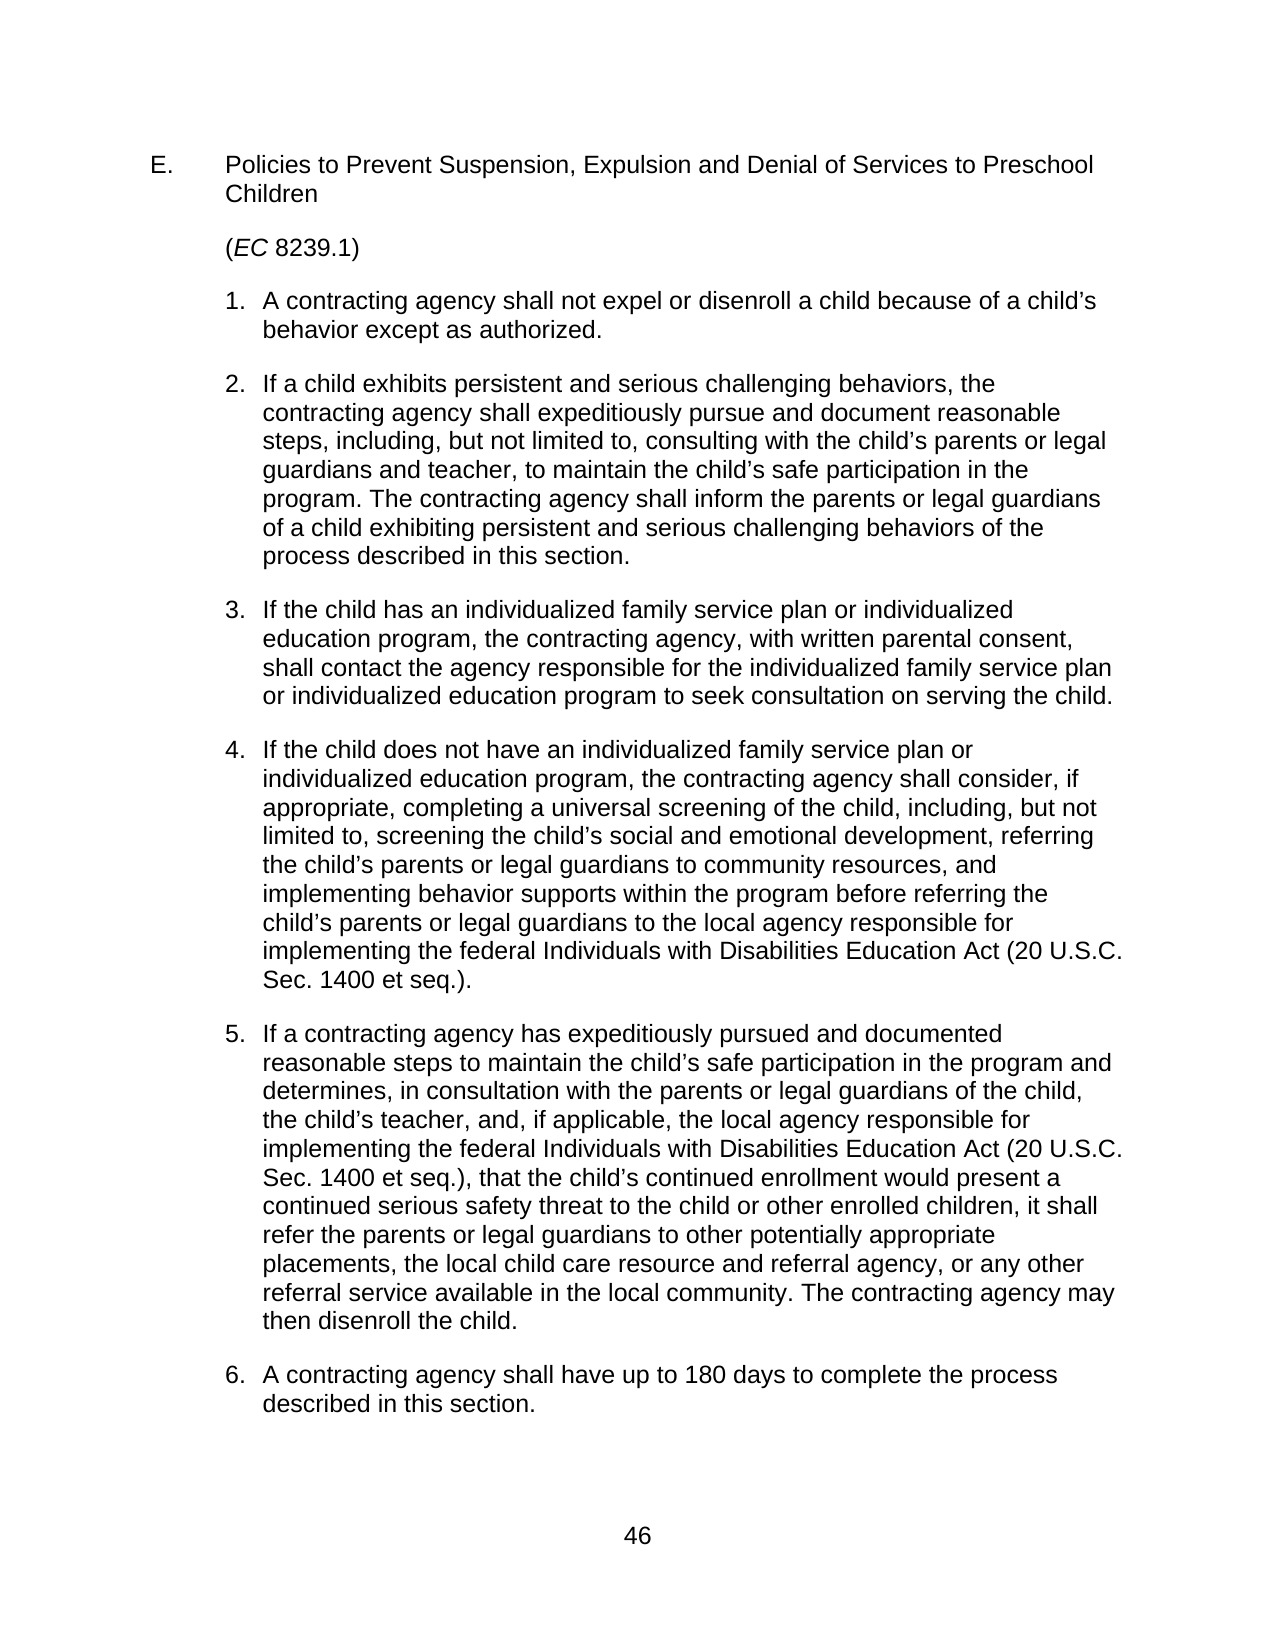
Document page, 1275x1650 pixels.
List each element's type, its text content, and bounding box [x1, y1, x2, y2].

list A contracting agency shall not expel or disenroll a child because of a child’s behavior except as authorized. [225, 286, 1125, 344]
text (EC 8239.1) [150, 232, 1125, 261]
list If the child does not have an individualized family service plan or individualized education program, the contracting agency shall consider, if appropriate, completing a universal screening of the child, including, but not limited to, screening the child’s social and emotional development, referring the child’s parents or legal guardians to community resources, and implementing behavior supports within the program before referring the child’s parents or legal guardians to the local agency responsible for implementing the federal Individuals with Disabilities Education Act (20 U.S.C. Sec. 1400 et seq.). [225, 735, 1125, 994]
list If a contracting agency has expeditiously pursued and documented reasonable steps to maintain the child’s safe participation in the program and determines, in consultation with the parents or legal guardians of the child, the child’s teacher, and, if applicable, the local agency responsible for implementing the federal Individuals with Disabilities Education Act (20 U.S.C. Sec. 1400 et seq.), that the child’s continued enrollment would present a continued serious safety threat to the child or other enrolled children, it shall refer the parents or legal guardians to other potentially appropriate placements, the local child care resource and referral agency, or any other referral service available in the local community. The contracting agency may then disenroll the child. [225, 1019, 1125, 1335]
list A contracting agency shall have up to 180 days to complete the process described in this section. [225, 1360, 1125, 1417]
list If the child has an individualized family service plan or individualized education program, the contracting agency, with written parental consent, shall contact the agency responsible for the individualized family service plan or individualized education program to seek consultation on serving the child. [225, 595, 1125, 710]
subtitle Policies to Prevent Suspension, Expulsion and Denial of Services to Preschool Children [150, 150, 1125, 207]
list If a child exhibits persistent and serious challenging behaviors, the contracting agency shall expeditiously pursue and document reasonable steps, including, but not limited to, consulting with the child’s parents or legal guardians and teacher, to maintain the child’s safe participation in the program. The contracting agency shall inform the parents or legal guardians of a child exhibiting persistent and serious challenging behaviors of the process described in this section. [225, 369, 1125, 570]
